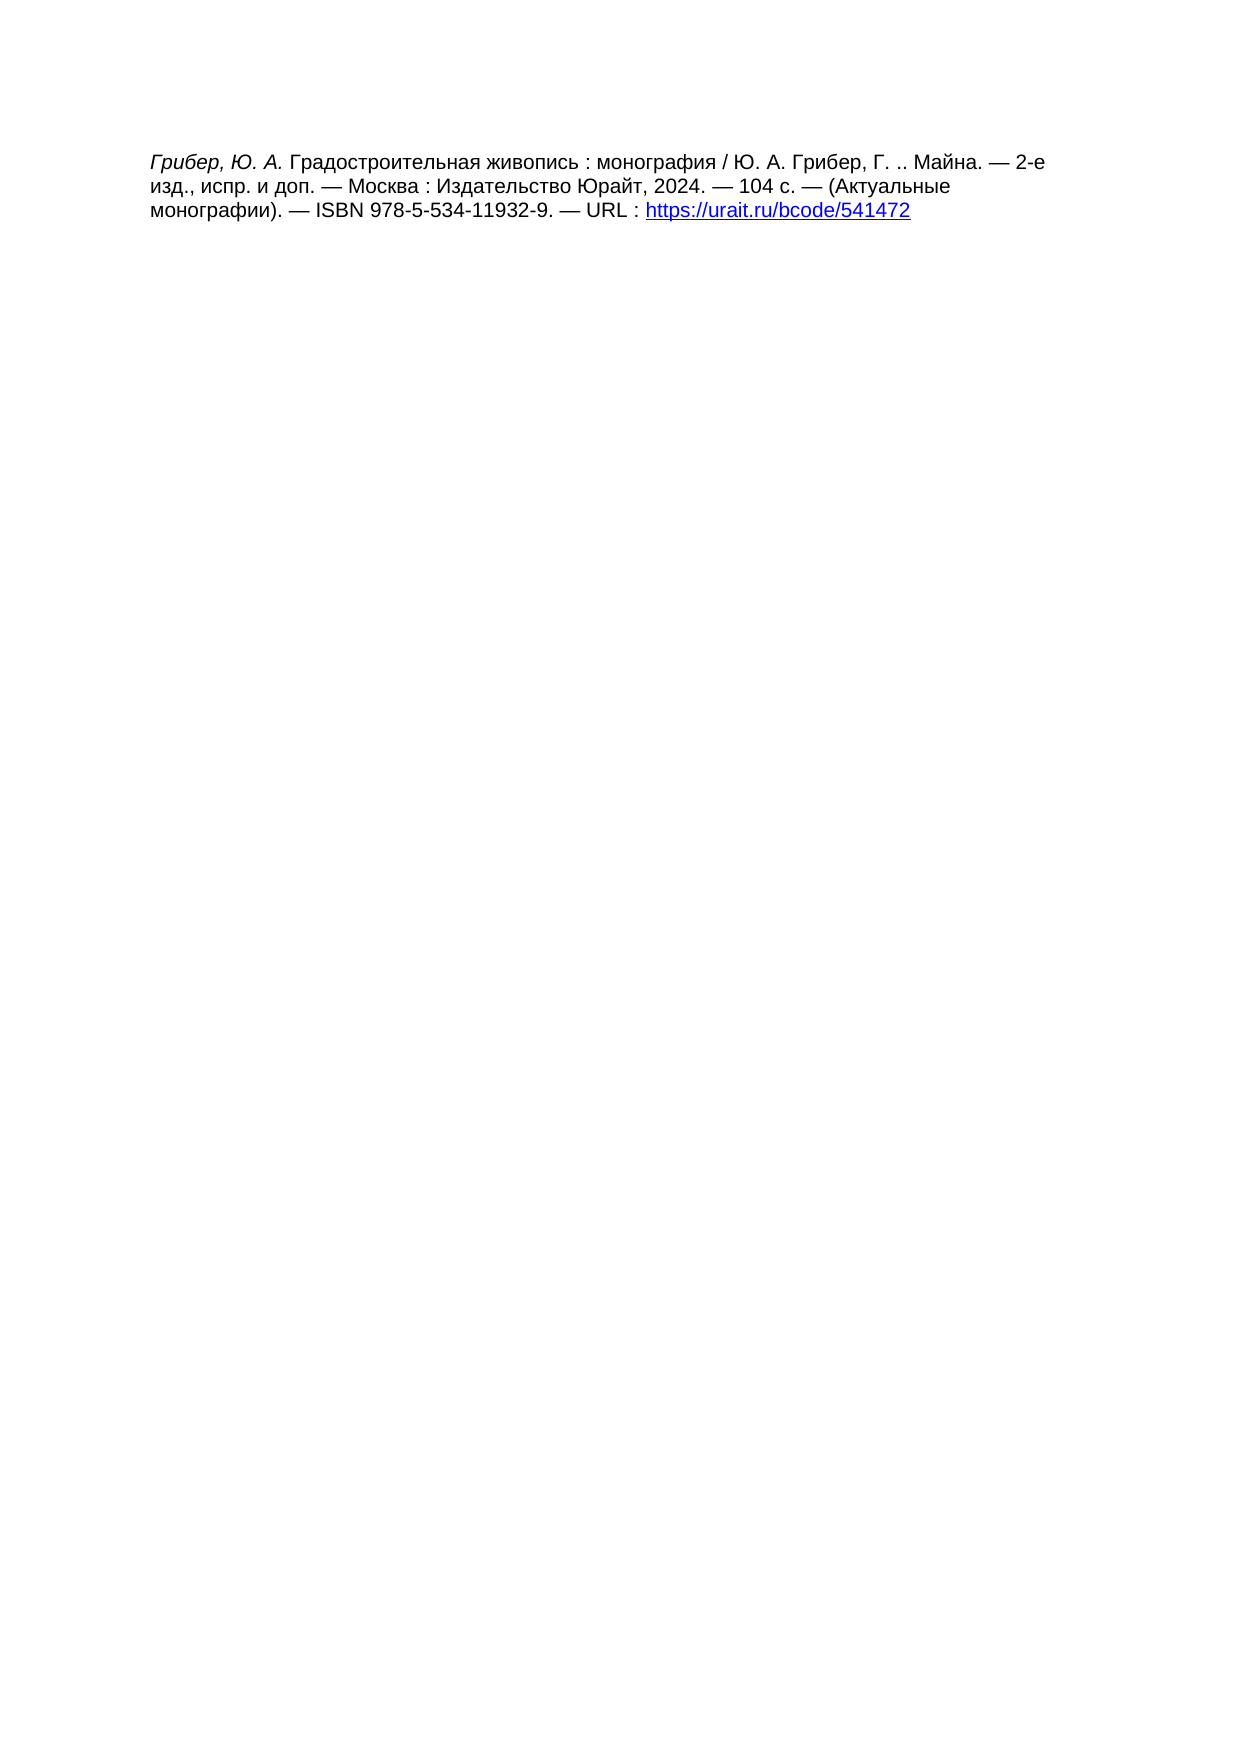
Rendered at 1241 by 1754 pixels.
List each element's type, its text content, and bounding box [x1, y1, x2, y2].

text Грибер, Ю. А. Градостроительная живопись : монография / Ю. А. Грибер, Г. .. Майна. — 2-е изд., испр. и доп. — Москва : Издательство Юрайт, 2024. — 104 с. — (Актуальные монографии). — ISBN 978-5-534-11932-9. — URL : https://urait.ru/bcode/541472 [150, 150, 1090, 222]
